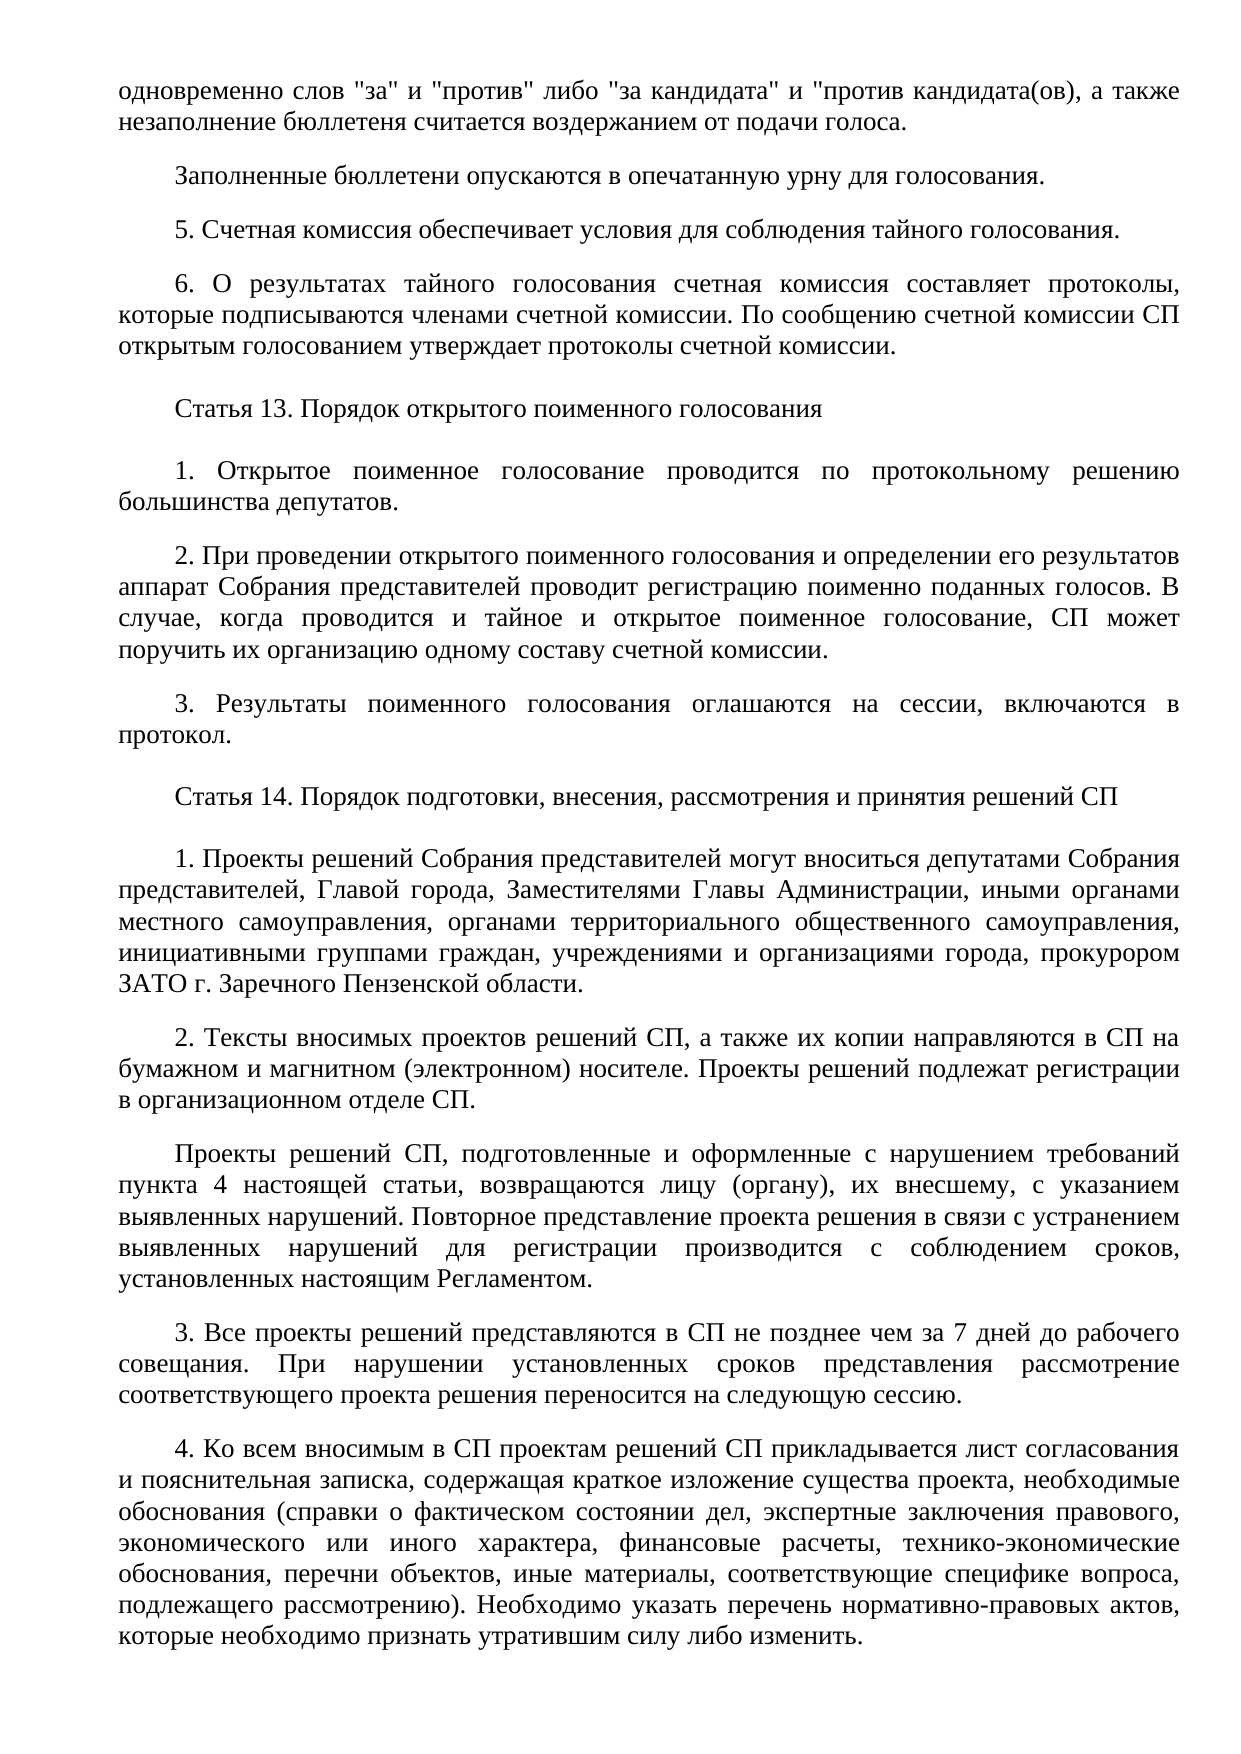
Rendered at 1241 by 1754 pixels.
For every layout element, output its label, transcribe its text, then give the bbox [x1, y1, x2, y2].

text 1. Открытое поименное голосование проводится по протокольному решению большинства депутатов. [118, 454, 1181, 516]
text 6. О результатах тайного голосования счетная комиссия составляет протоколы, которые подписываются членами счетной комиссии. По сообщению счетной комиссии СП открытым голосованием утверждает протоколы счетной комиссии. [118, 267, 1181, 361]
text 3. Результаты поименного голосования оглашаются на сессии, включаются в протокол. [118, 687, 1181, 749]
text 4. Ко всем вносимым в СП проектам решений СП прикладывается лист согласования и пояснительная записка, содержащая краткое изложение существа проекта, необходимые обоснования (справки о фактическом состоянии дел, экспертные заключения правового, экономического или иного характера, финансовые расчеты, технико-экономические обоснования, перечни объектов, иные материалы, соответствующие специфике вопроса, подлежащего рассмотрению). Необходимо указать перечень нормативно-правовых актов, которые необходимо признать утратившим силу либо изменить. [118, 1432, 1181, 1651]
text 2. При проведении открытого поименного голосования и определении его результатов аппарат Собрания представителей проводит регистрацию поименно поданных голосов. В случае, когда проводится и тайное и открытое поименное голосование, СП может поручить их организацию одному составу счетной комиссии. [118, 539, 1181, 664]
text 5. Счетная комиссия обеспечивает условия для соблюдения тайного голосования. [118, 213, 1181, 244]
text 1. Проекты решений Собрания представителей могут вноситься депутатами Собрания представителей, Главой города, Заместителями Главы Администрации, иными органами местного самоуправления, органами территориального общественного самоуправления, инициативными группами граждан, учреждениями и организациями города, прокурором ЗАТО г. Заречного Пензенской области. [118, 842, 1181, 998]
text Статья 13. Порядок открытого поименного голосования [118, 392, 1181, 423]
text Проекты решений СП, подготовленные и оформленные с нарушением требований пункта 4 настоящей статьи, возвращаются лицу (органу), их внесшему, с указанием выявленных нарушений. Повторное представление проекта решения в связи с устранением выявленных нарушений для регистрации производится с соблюдением сроков, установленных настоящим Регламентом. [118, 1137, 1181, 1293]
text Заполненные бюллетени опускаются в опечатанную урну для голосования. [118, 159, 1181, 190]
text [118, 74, 1181, 136]
text 2. Тексты вносимых проектов решений СП, а также их копии направляются в СП на бумажном и магнитном (электронном) носителе. Проекты решений подлежат регистрации в организационном отделе СП. [118, 1021, 1181, 1114]
text 3. Все проекты решений представляются в СП не позднее чем за 7 дней до рабочего совещания. При нарушении установленных сроков представления рассмотрение соответствующего проекта решения переносится на следующую сессию. [118, 1316, 1181, 1409]
text Статья 14. Порядок подготовки, внесения, рассмотрения и принятия решений СП [118, 780, 1181, 811]
